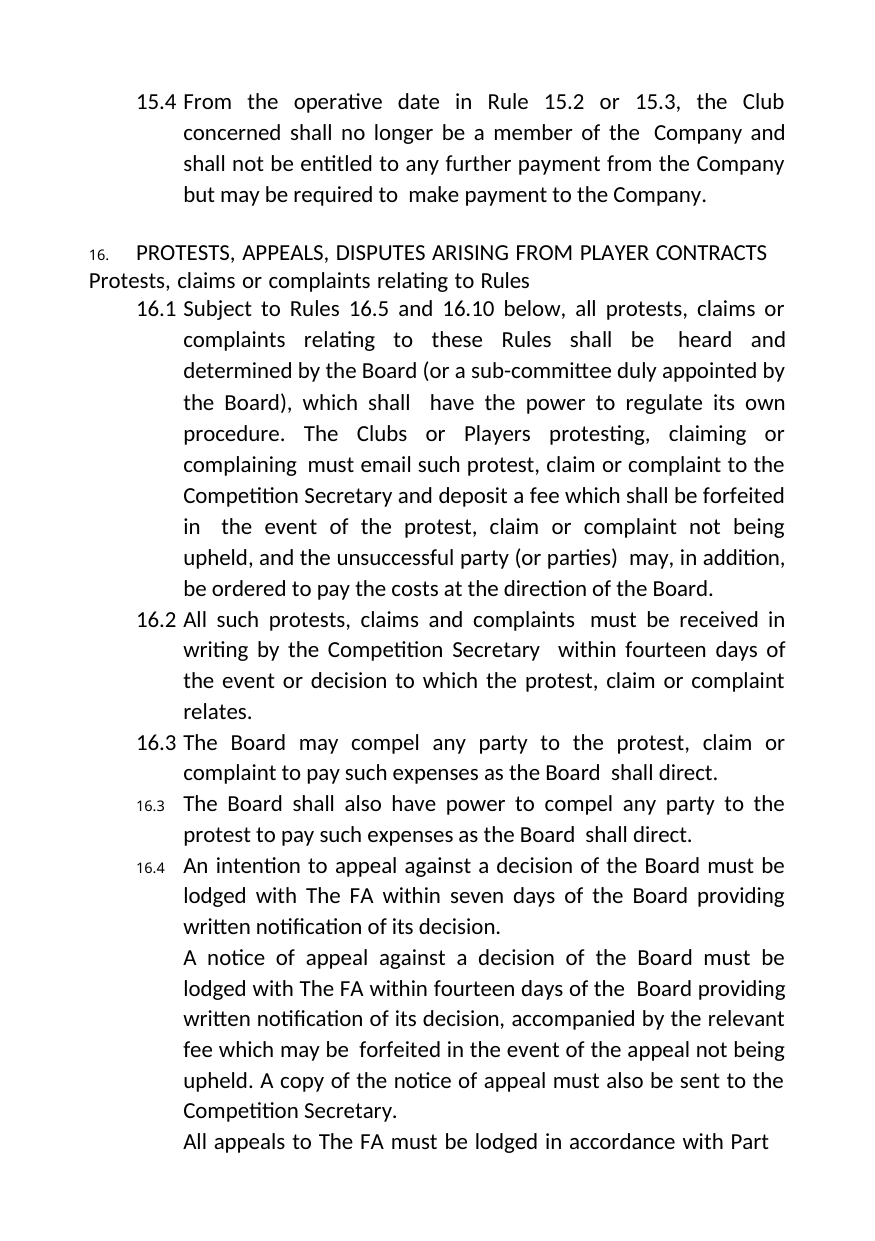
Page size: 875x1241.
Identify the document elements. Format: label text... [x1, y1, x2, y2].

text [183, 1127, 786, 1155]
subtitle PROTESTS, APPEALS, DISPUTES ARISING FROM PLAYER CONTRACTS [88, 238, 797, 266]
list The Board shall also have power to compel any party to the protest to pay such expenses as the Board shall direct. [136, 789, 786, 848]
list Subject to Rules 16.5 and 16.10 below, all protests, claims or complaints relating to these Rules shall be heard and determined by the Board (or a sub-committee duly appointed by the Board), which shall have the power to regulate its own procedure. The Clubs or Players protesting, claiming or complaining must email such protest, claim or complaint to the Competition Secretary and deposit a fee which shall be forfeited in the event of the protest, claim or complaint not being upheld, and the unsuccessful party (or parties) may, in addition, be ordered to pay the costs at the direction of the Board. [136, 294, 786, 602]
list From the operative date in Rule 15.2 or 15.3, the Club concerned shall no longer be a member of the Company and shall not be entitled to any further payment from the Company but may be required to make payment to the Company. [136, 87, 786, 208]
list All such protests, claims and complaints must be received in writing by the Competition Secretary within fourteen days of the event or decision to which the protest, claim or complaint relates. [136, 605, 786, 725]
text Protests, claims or complaints relating to Rules [88, 266, 797, 294]
list A notice of appeal against a decision of the Board must be lodged with The FA within fourteen days of the Board providing written notification of its decision, accompanied by the relevant fee which may be forfeited in the event of the appeal not being upheld. A copy of the notice of appeal must also be sent to the Competition Secretary. [183, 943, 786, 1124]
list An intention to appeal against a decision of the Board must be lodged with The FA within seven days of the Board providing written notification of its decision. [136, 851, 786, 940]
list The Board may compel any party to the protest, claim or complaint to pay such expenses as the Board shall direct. [136, 728, 786, 787]
